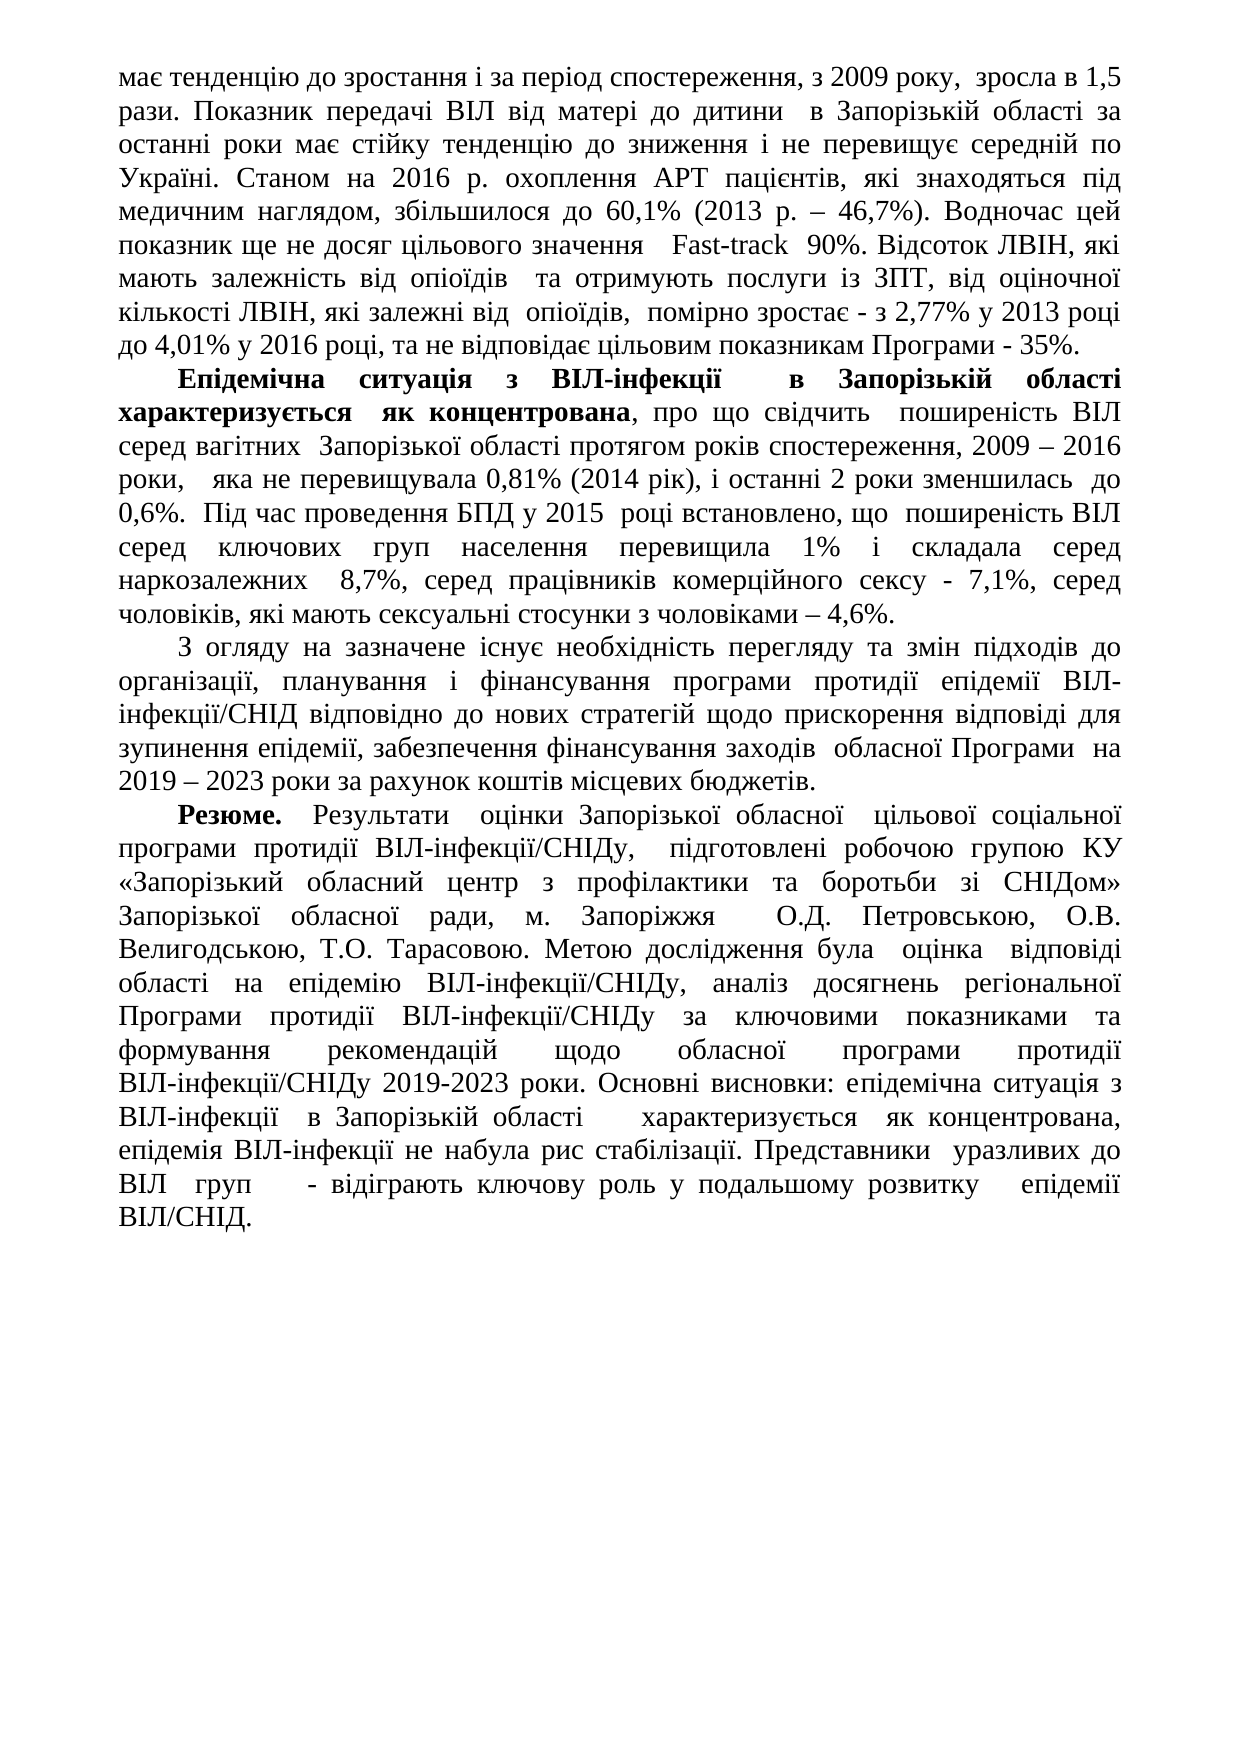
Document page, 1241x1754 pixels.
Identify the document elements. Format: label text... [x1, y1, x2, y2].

text З огляду на зазначене існує необхідність перегляду та змін підходів до організації, планування і фінансування програми протидії епідемії ВІЛ-інфекції/СНІД відповідно до нових стратегій щодо прискорення відповіді для зупинення епідемії, забезпечення фінансування заходів обласної Програми на 2019 – 2023 роки за рахунок коштів місцевих бюджетів. [177, 629, 1181, 797]
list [177, 59, 1181, 361]
text Резюме. Результати оцінки Запорізької обласної цільової соціальної програми протидії ВІЛ-інфекції/СНІДу, підготовлені робочою групою КУ «Запорізький обласний центр з профілактики та боротьби зі СНІДом» Запорізької обласної ради, м. Запоріжжя О.Д. Петровською, О.В. Велигодською, Т.О. Тарасовою. Метою дослідження була оцінка відповіді області на епідемію ВІЛ-інфекції/СНІДу, аналіз досягнень регіональної Програми протидії ВІЛ-інфекції/СНІДу за ключовими показниками та формування рекомендацій щодо обласної програми протидії ВІЛ-інфекції/СНІДу 2019-2023 роки. Основні висновки: епідемічна ситуація з ВІЛ-інфекції в Запорізькій області характеризується як концентрована, епідемія ВІЛ-інфекції не набула рис стабілізації. Представники уразливих до ВІЛ груп - відіграють ключову роль у подальшому розвитку епідемії ВІЛ/СНІД. [177, 797, 1181, 1233]
text Епідемічна ситуація з ВІЛ-інфекції в Запорізькій області характеризується як концентрована, про що свідчить поширеність ВІЛ серед вагітних Запорізької області протягом років спостереження, 2009 – 2016 роки, яка не перевищувала 0,81% (2014 рік), і останні 2 роки зменшилась до 0,6%. Під час проведення БПД у 2015 році встановлено, що поширеність ВІЛ серед ключових груп населення перевищила 1% і складала серед наркозалежних 8,7%, серед працівників комерційного сексу - 7,1%, серед чоловіків, які мають сексуальні стосунки з чоловіками – 4,6%. [177, 361, 1181, 629]
